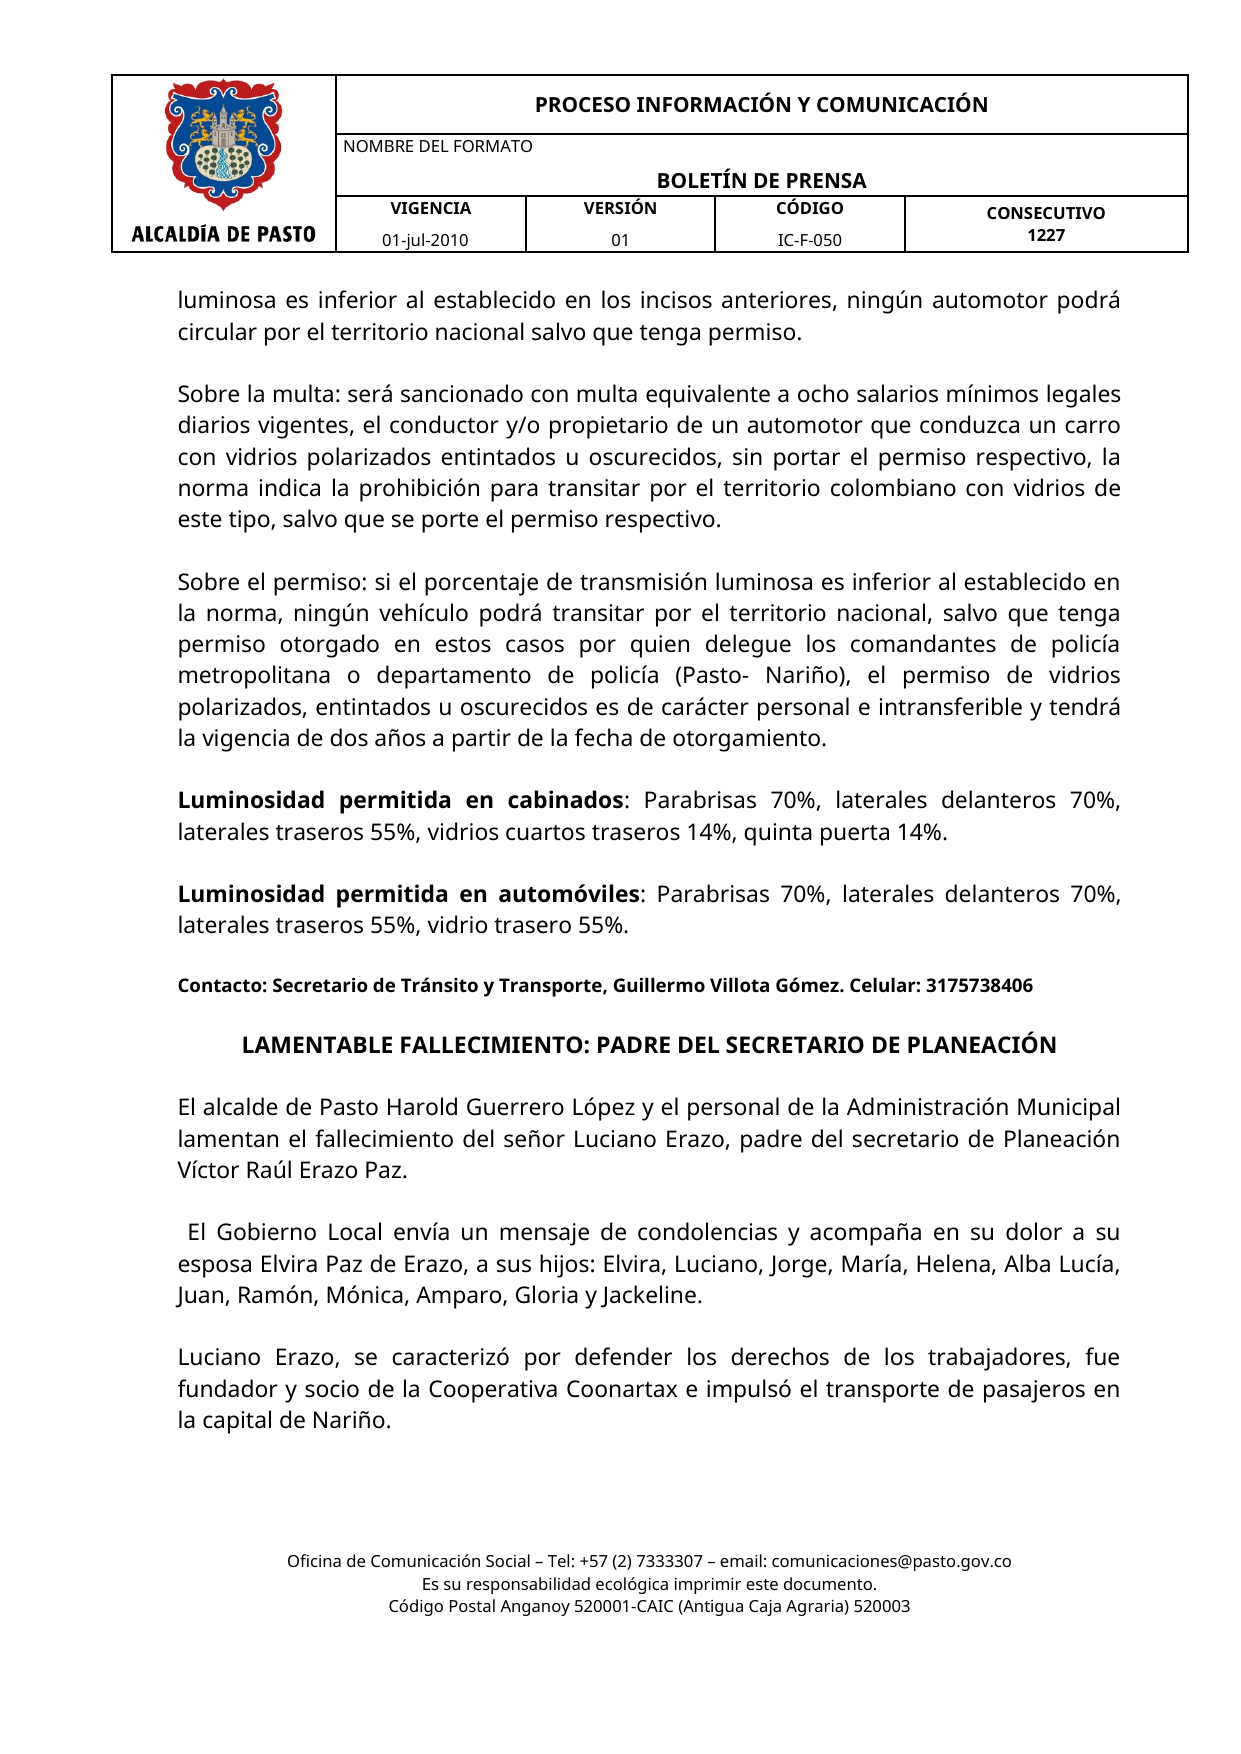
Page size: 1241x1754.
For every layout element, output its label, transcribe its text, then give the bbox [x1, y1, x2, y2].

picture [118, 76, 327, 242]
text El alcalde de Pasto Harold Guerrero López y el personal de la Administración Municipal lamentan el fallecimiento del señor Luciano Erazo, padre del secretario de Planeación Víctor Raúl Erazo Paz. [177, 1091, 1122, 1185]
text El Gobierno Local envía un mensaje de condolencias y acompaña en su dolor a su esposa Elvira Paz de Erazo, a sus hijos: Elvira, Luciano, Jorge, María, Helena, Alba Lucía, Juan, Ramón, Mónica, Amparo, Gloria y Jackeline. [177, 1216, 1122, 1310]
text Luciano Erazo, se caracterizó por defender los derechos de los trabajadores, fue fundador y socio de la Cooperativa Coonartax e impulsó el transporte de pasajeros en la capital de Nariño. [177, 1341, 1122, 1435]
text LAMENTABLE FALLECIMIENTO: PADRE DEL SECRETARIO DE PLANEACIÓN [177, 1029, 1122, 1060]
text Sobre la multa: será sancionado con multa equivalente a ocho salarios mínimos legales diarios vigentes, el conductor y/o propietario de un automotor que conduzca un carro con vidrios polarizados entintados u oscurecidos, sin portar el permiso respectivo, la norma indica la prohibición para transitar por el territorio colombiano con vidrios de este tipo, salvo que se porte el permiso respectivo. [177, 378, 1122, 534]
text Luminosidad permitida en cabinados: Parabrisas 70%, laterales delanteros 70%, laterales traseros 55%, vidrios cuartos traseros 14%, quinta puerta 14%. [177, 784, 1122, 847]
text Sobre el permiso: si el porcentaje de transmisión luminosa es inferior al establecido en la norma, ningún vehículo podrá transitar por el territorio nacional, salvo que tenga permiso otorgado en estos casos por quien delegue los comandantes de policía metropolitana o departamento de policía (Pasto- Nariño), el permiso de vidrios polarizados, entintados u oscurecidos es de carácter personal e intransferible y tendrá la vigencia de dos años a partir de la fecha de otorgamiento. [177, 566, 1122, 753]
text Luminosidad permitida en automóviles: Parabrisas 70%, laterales delanteros 70%, laterales traseros 55%, vidrio trasero 55%. [177, 878, 1122, 941]
text Contacto: Secretario de Tránsito y Transporte, Guillermo Villota Gómez. Celular: 3175738406 [177, 972, 1122, 997]
